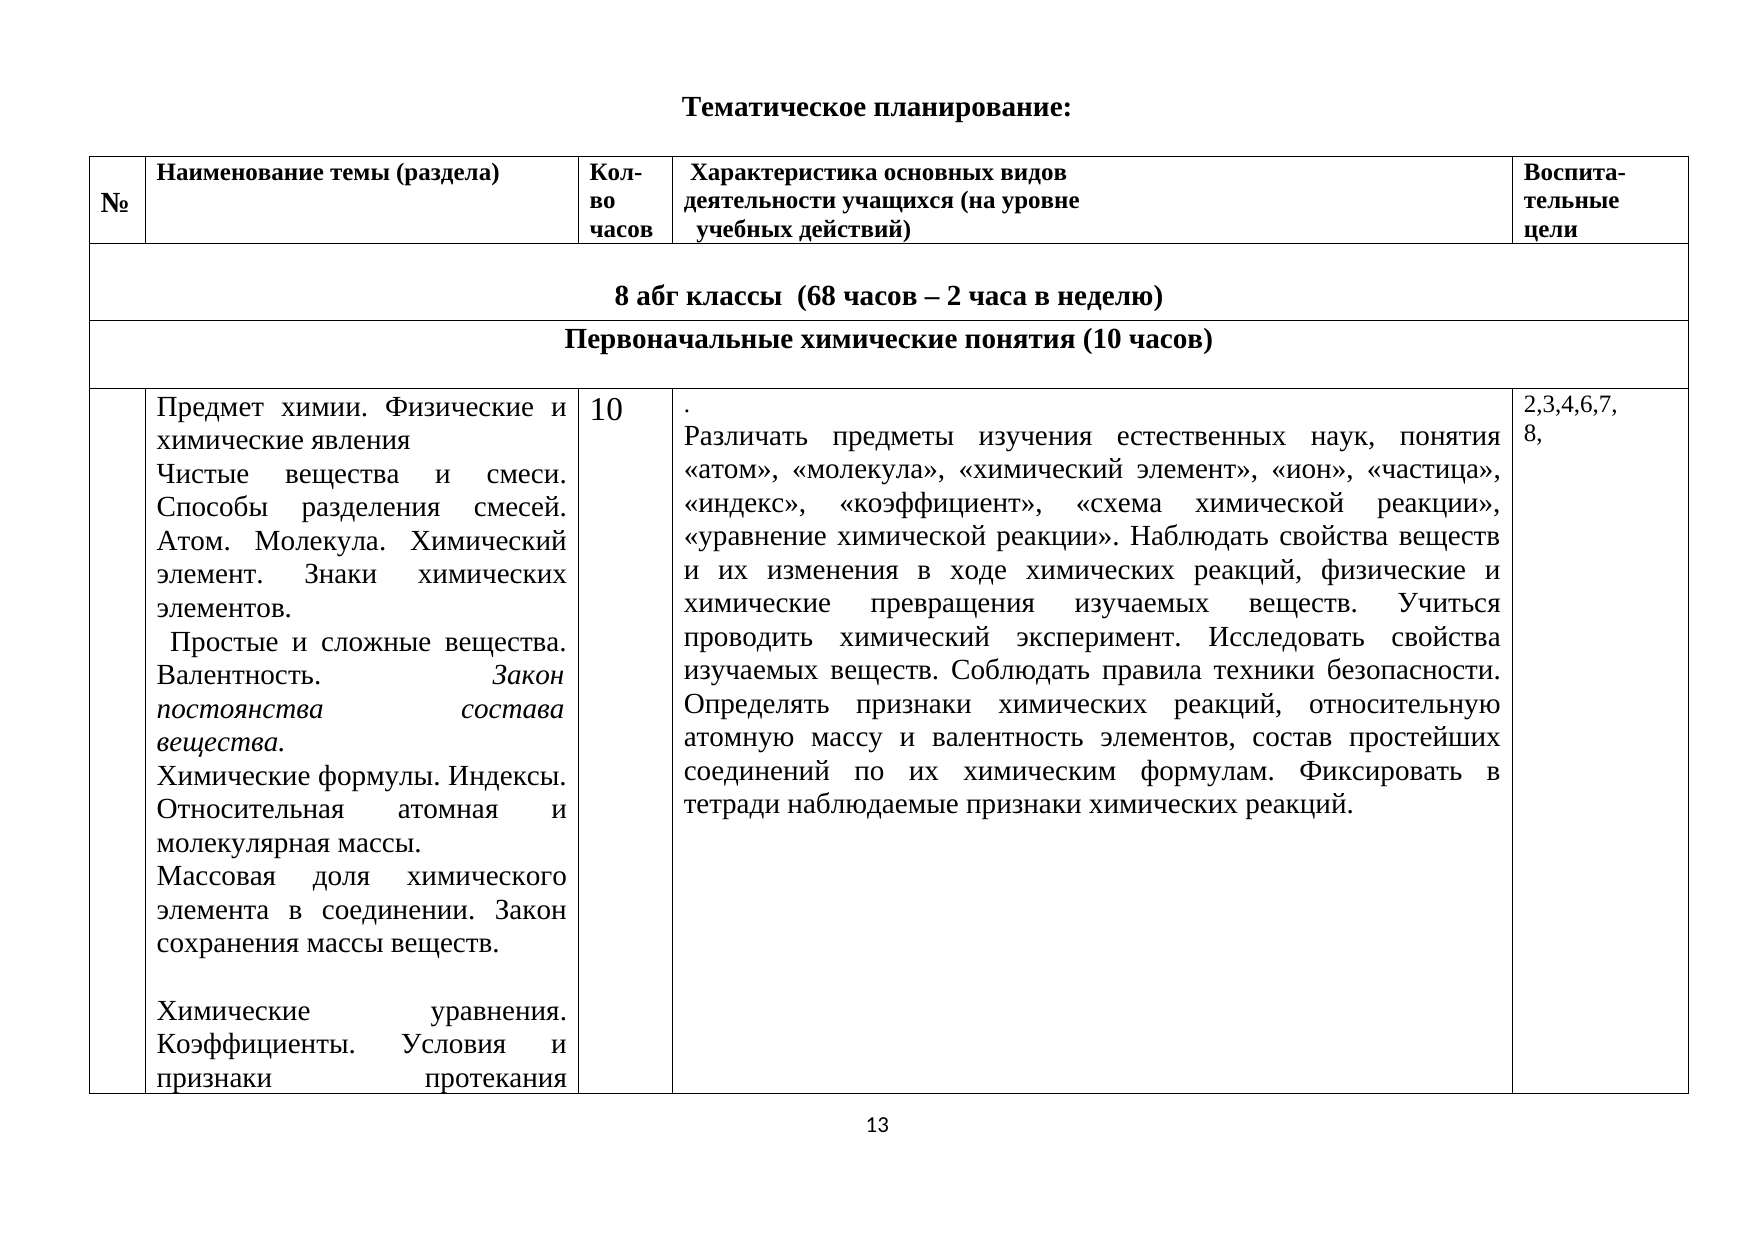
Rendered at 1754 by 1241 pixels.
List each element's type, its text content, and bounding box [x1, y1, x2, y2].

table_header Наименование темы (раздела) [146, 157, 578, 243]
table_header Кол-во часов [579, 157, 672, 243]
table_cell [146, 389, 578, 1093]
table_cell 2,3,4,6,7, 8, [1513, 389, 1688, 1093]
table_cell 10 [579, 389, 672, 1093]
text Тематическое планирование: [89, 89, 1665, 122]
table_header Воспита- тельные цели [1513, 157, 1688, 243]
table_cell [673, 389, 1512, 1093]
table_cell [90, 389, 145, 1093]
table_cell Первоначальные химические понятия (10 часов) [90, 321, 1688, 388]
table_header № [90, 157, 145, 243]
table_cell 8 абг классы (68 часов – 2 часа в неделю) [90, 244, 1688, 320]
table_header Характеристика основных видов деятельности учащихся (на уровне учебных действий) [673, 157, 1512, 243]
